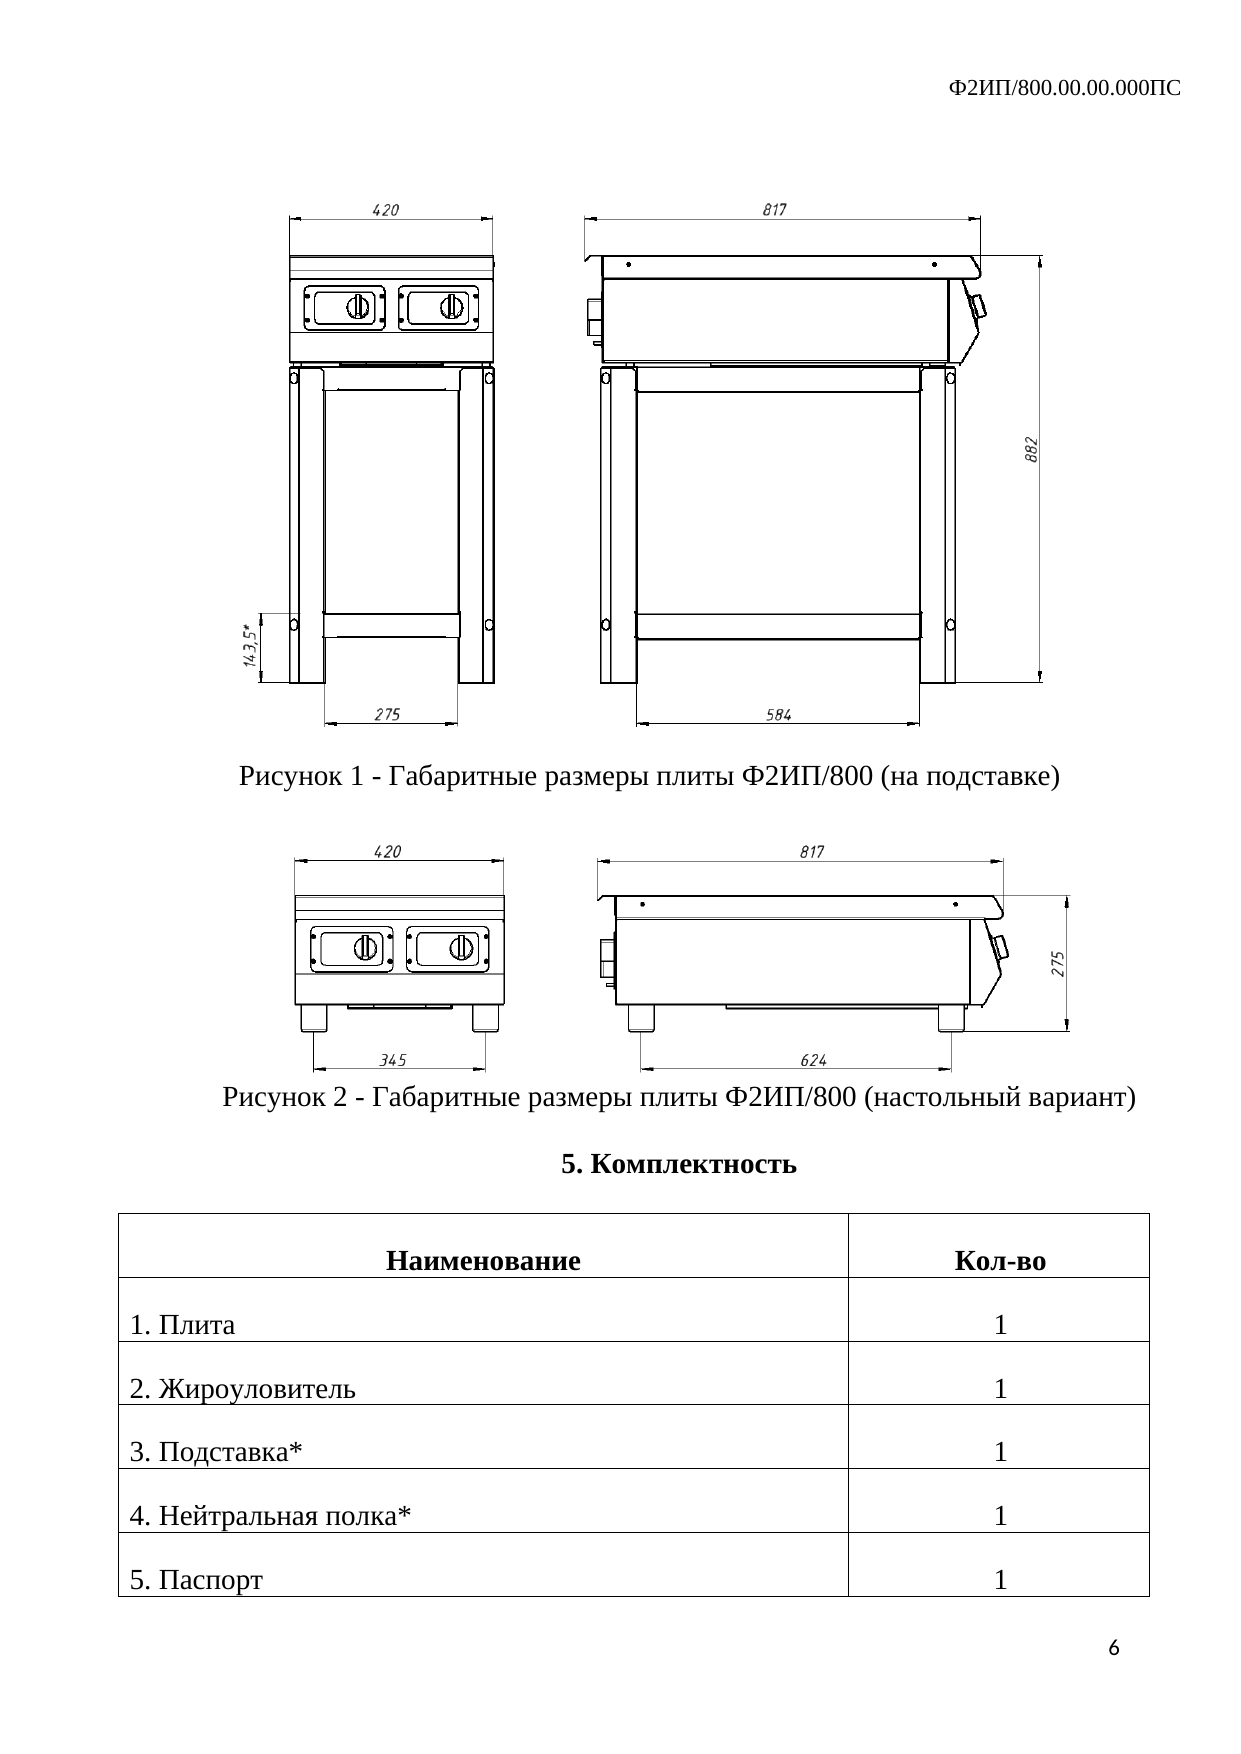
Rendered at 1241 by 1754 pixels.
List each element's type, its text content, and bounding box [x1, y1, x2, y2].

table_cell 1 [849, 1533, 1149, 1596]
text 5. Комплектность [118, 1146, 1181, 1179]
text Рисунок 1 - Габаритные размеры плиты Ф2ИП/800 (на подставке) [118, 758, 1181, 791]
picture [217, 186, 1082, 758]
table_cell 1 [849, 1405, 1149, 1468]
table_cell 1 [849, 1278, 1149, 1341]
table_cell 1 [849, 1342, 1149, 1404]
table_cell 5. Паспорт [119, 1533, 848, 1596]
table_header Наименование [119, 1214, 848, 1277]
table_cell 1 [849, 1469, 1149, 1532]
table_header Кол-во [849, 1214, 1149, 1277]
table_cell 2. Жироуловитель [119, 1342, 848, 1404]
text Рисунок 2 - Габаритные размеры плиты Ф2ИП/800 (настольный вариант) [118, 1079, 1181, 1112]
picture [261, 825, 1098, 1079]
table_cell 1. Плита [119, 1278, 848, 1341]
table_cell 3. Подставка* [119, 1405, 848, 1468]
table_cell 4. Нейтральная полка* [119, 1469, 848, 1532]
